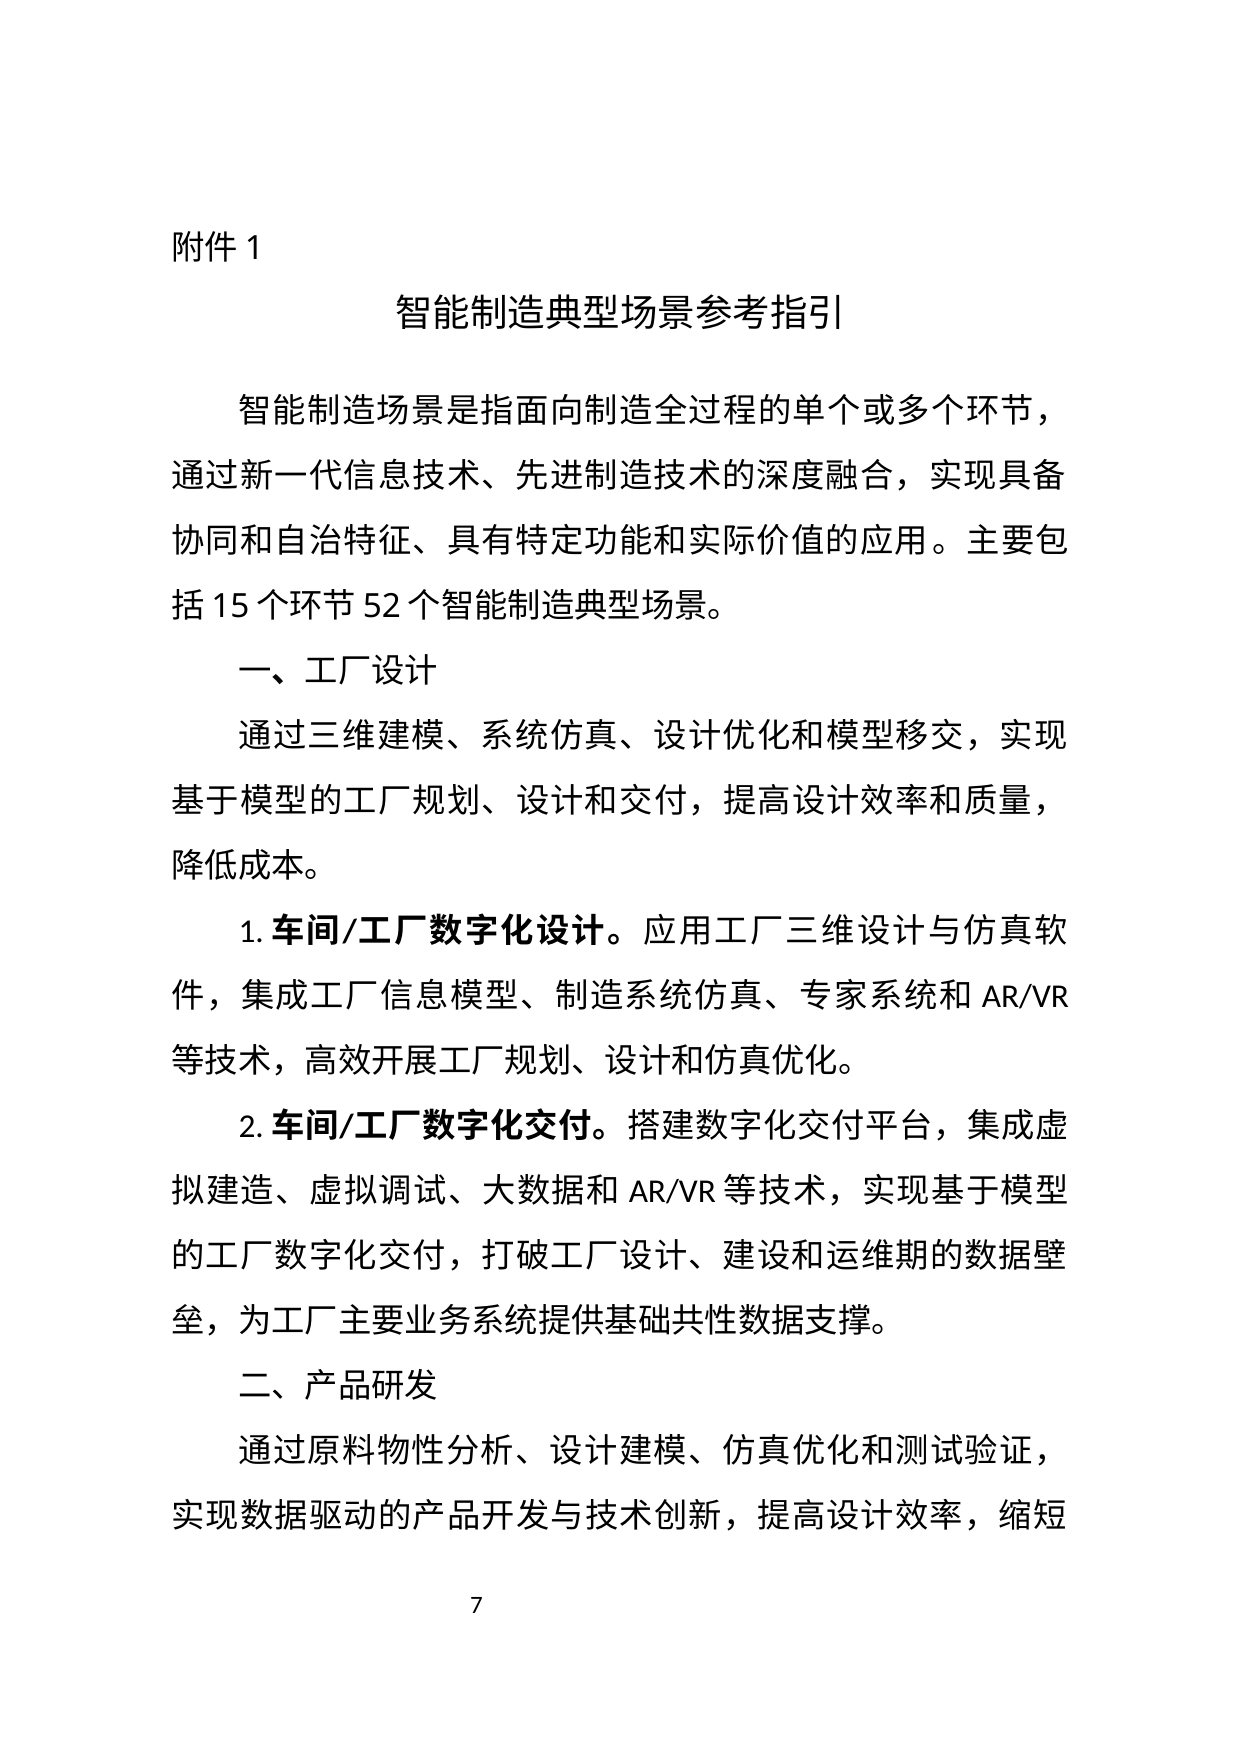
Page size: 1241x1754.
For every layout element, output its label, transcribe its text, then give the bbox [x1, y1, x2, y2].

subtitle 一、工厂设计 [171, 635, 1069, 700]
list 车间/工厂数字化设计。应用工厂三维设计与仿真软件，集成工厂信息模型、制造系统仿真、专家系统和AR/VR等技术，高效开展工厂规划、设计和仿真优化。 [171, 895, 1069, 1090]
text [171, 1415, 1069, 1545]
text 附件1 [171, 213, 1069, 278]
text 智能制造典型场景参考指引 [171, 278, 1069, 343]
text 通过三维建模、系统仿真、设计优化和模型移交，实现基于模型的工厂规划、设计和交付，提高设计效率和质量，降低成本。 [171, 700, 1069, 895]
list 车间/工厂数字化交付。搭建数字化交付平台，集成虚拟建造、虚拟调试、大数据和AR/VR等技术，实现基于模型的工厂数字化交付，打破工厂设计、建设和运维期的数据壁垒，为工厂主要业务系统提供基础共性数据支撑。 [171, 1090, 1069, 1350]
text 智能制造场景是指面向制造全过程的单个或多个环节，通过新一代信息技术、先进制造技术的深度融合，实现具备协同和自治特征、具有特定功能和实际价值的应用。主要包括15个环节52个智能制造典型场景。 [171, 375, 1069, 635]
subtitle 二、产品研发 [171, 1350, 1069, 1415]
